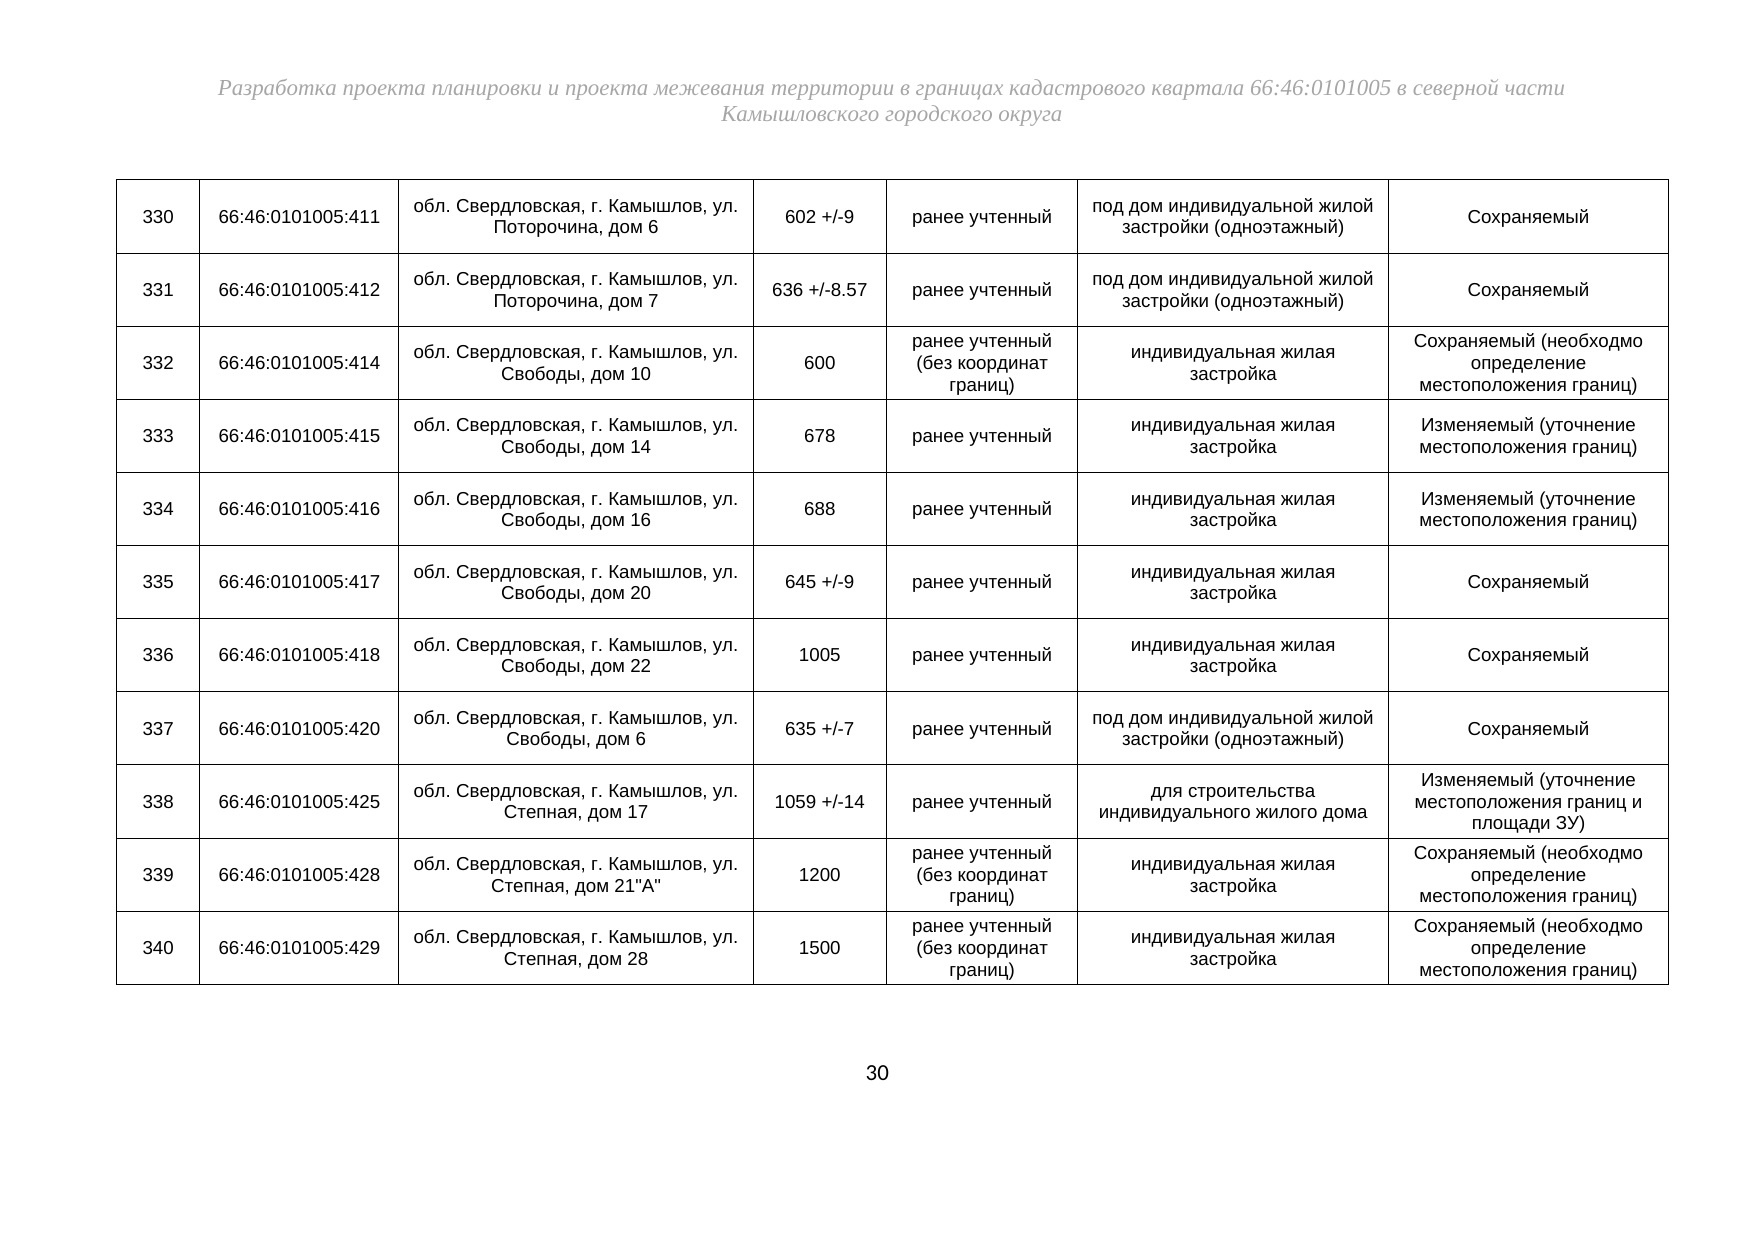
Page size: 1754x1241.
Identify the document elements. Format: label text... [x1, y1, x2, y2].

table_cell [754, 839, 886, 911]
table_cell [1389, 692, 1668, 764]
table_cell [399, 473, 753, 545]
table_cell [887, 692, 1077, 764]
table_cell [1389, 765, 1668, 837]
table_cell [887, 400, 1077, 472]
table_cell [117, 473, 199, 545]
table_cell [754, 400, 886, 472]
table_cell 66:46:0101005:411 [200, 180, 398, 252]
table_cell 331 [117, 254, 199, 326]
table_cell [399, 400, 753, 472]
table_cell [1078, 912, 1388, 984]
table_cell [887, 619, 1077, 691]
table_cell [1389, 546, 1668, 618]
table_cell 636 +/-8.57 [754, 254, 886, 326]
table_cell Сохраняемый [1389, 180, 1668, 252]
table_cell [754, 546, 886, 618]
table_cell 66:46:0101005:414 [200, 327, 398, 399]
table_cell под дом индивидуальной жилой застройки (одноэтажный) [1078, 180, 1388, 252]
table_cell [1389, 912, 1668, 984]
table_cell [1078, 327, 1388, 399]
table_cell 66:46:0101005:412 [200, 254, 398, 326]
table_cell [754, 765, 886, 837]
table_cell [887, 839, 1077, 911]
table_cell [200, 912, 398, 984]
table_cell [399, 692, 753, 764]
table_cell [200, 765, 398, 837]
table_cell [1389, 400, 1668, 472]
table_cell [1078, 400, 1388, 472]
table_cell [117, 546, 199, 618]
table_cell 330 [117, 180, 199, 252]
table_cell обл. Свердловская, г. Камышлов, ул. Свободы, дом 10 [399, 327, 753, 399]
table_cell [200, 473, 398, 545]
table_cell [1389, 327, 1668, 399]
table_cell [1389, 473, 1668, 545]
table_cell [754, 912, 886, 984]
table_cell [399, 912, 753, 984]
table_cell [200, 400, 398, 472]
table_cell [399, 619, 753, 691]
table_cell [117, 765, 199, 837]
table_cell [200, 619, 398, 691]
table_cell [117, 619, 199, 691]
table_cell обл. Свердловская, г. Камышлов, ул. Поторочина, дом 7 [399, 254, 753, 326]
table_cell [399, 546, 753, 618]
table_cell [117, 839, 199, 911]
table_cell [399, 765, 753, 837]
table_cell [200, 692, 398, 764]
table_cell ранее учтенный [887, 180, 1077, 252]
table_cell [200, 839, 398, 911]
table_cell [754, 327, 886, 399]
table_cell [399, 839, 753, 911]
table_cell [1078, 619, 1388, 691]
table_cell Сохраняемый [1389, 254, 1668, 326]
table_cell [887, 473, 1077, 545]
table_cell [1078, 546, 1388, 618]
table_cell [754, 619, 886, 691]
table_cell обл. Свердловская, г. Камышлов, ул. Поторочина, дом 6 [399, 180, 753, 252]
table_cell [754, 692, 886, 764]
table_cell под дом индивидуальной жилой застройки (одноэтажный) [1078, 254, 1388, 326]
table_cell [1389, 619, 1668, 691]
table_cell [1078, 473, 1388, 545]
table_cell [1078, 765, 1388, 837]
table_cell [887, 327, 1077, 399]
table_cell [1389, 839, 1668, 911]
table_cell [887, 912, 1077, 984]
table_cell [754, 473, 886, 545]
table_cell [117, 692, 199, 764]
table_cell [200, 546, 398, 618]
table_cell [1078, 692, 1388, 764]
table_cell ранее учтенный [887, 254, 1077, 326]
table_cell 332 [117, 327, 199, 399]
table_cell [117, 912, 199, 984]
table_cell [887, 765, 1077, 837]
table_cell 602 +/-9 [754, 180, 886, 252]
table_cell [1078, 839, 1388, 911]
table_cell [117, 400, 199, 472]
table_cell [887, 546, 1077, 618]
